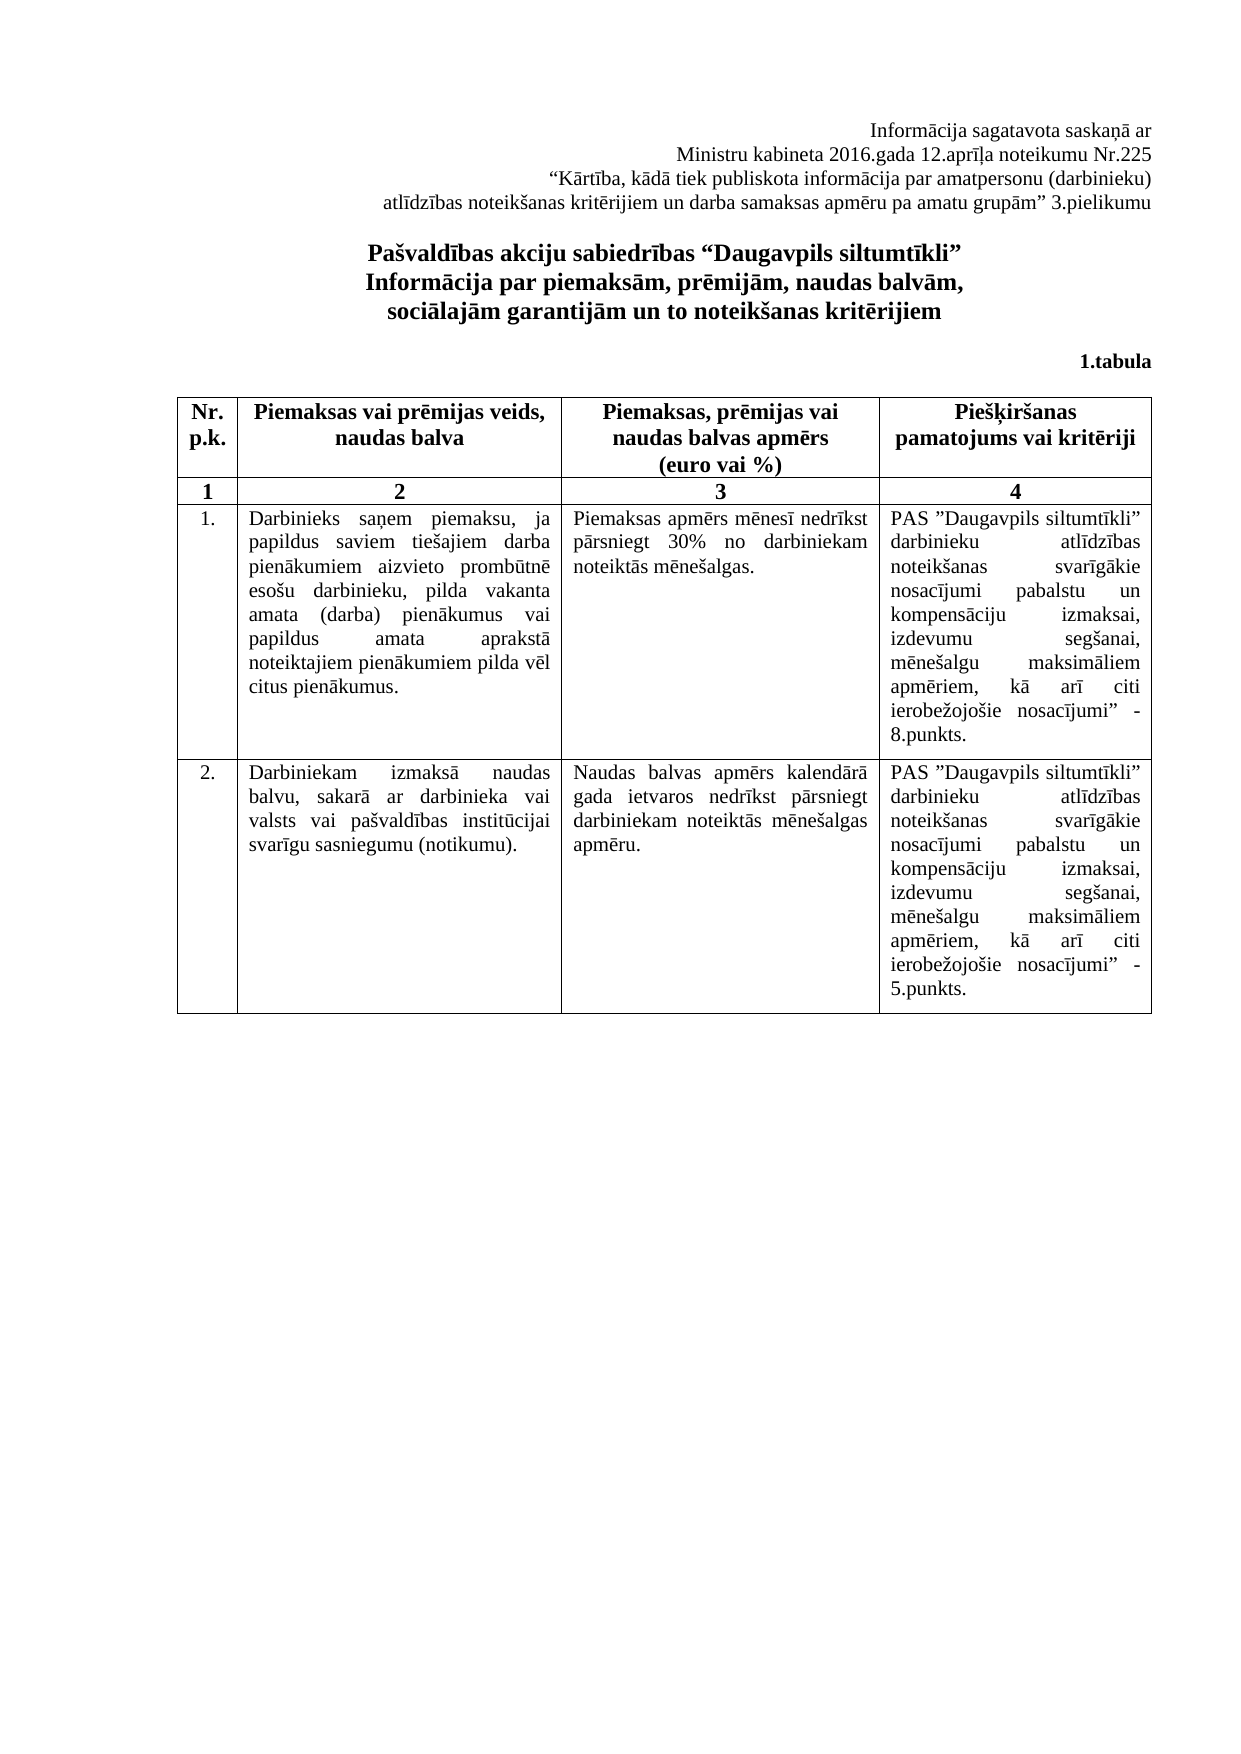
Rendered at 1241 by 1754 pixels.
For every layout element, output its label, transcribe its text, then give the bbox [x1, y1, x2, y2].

text Pašvaldības akciju sabiedrības “Daugavpils siltumtīkli” [177, 238, 1152, 267]
table_cell 1 [178, 478, 237, 504]
text Ministru kabineta 2016.gada 12.aprīļa noteikumu Nr.225 [177, 142, 1152, 166]
table_header Nr. p.k. [178, 398, 237, 477]
table_cell Darbinieks saņem piemaksu, ja papildus saviem tiešajiem darba pienākumiem aizvieto prombūtnē esošu darbinieku, pilda vakanta amata (darba) pienākumus vai papildus amata aprakstā noteiktajiem pienākumiem pilda vēl citus pienākumus. [238, 505, 561, 758]
table_cell 4 [880, 478, 1151, 504]
table_cell PAS ”Daugavpils siltumtīkli” darbinieku atlīdzības noteikšanas svarīgākie nosacījumi pabalstu un kompensāciju izmaksai, izdevumu segšanai, mēnešalgu maksimāliem apmēriem, kā arī citi ierobežojošie nosacījumi” -5.punkts. [880, 760, 1151, 1013]
text atlīdzības noteikšanas kritērijiem un darba samaksas apmēru pa amatu grupām” 3.pielikumu [177, 190, 1152, 214]
text sociālajām garantijām un to noteikšanas kritērijiem [177, 296, 1152, 325]
table_cell 3 [562, 478, 879, 504]
table_cell PAS ”Daugavpils siltumtīkli” darbinieku atlīdzības noteikšanas svarīgākie nosacījumi pabalstu un kompensāciju izmaksai, izdevumu segšanai, mēnešalgu maksimāliem apmēriem, kā arī citi ierobežojošie nosacījumi” -8.punkts. [880, 505, 1151, 758]
table_cell 1. [178, 505, 237, 758]
table_cell Darbiniekam izmaksā naudas balvu, sakarā ar darbinieka vai valsts vai pašvaldības institūcijai svarīgu sasniegumu (notikumu). [238, 760, 561, 1013]
table_cell 2 [238, 478, 561, 504]
text “Kārtība, kādā tiek publiskota informācija par amatpersonu (darbinieku) [177, 166, 1152, 190]
table_header Piešķiršanas pamatojums vai kritēriji [880, 398, 1151, 477]
table_header Piemaksas, prēmijas vai naudas balvas apmērs (euro vai %) [562, 398, 879, 477]
text Informācija sagatavota saskaņā ar [177, 118, 1152, 142]
table_cell 2. [178, 760, 237, 1013]
table_header Piemaksas vai prēmijas veids, naudas balva [238, 398, 561, 477]
text 1.tabula [177, 349, 1152, 373]
table_cell Piemaksas apmērs mēnesī nedrīkst pārsniegt 30% no darbiniekam noteiktās mēnešalgas. [562, 505, 879, 758]
table_cell Naudas balvas apmērs kalendārā gada ietvaros nedrīkst pārsniegt darbiniekam noteiktās mēnešalgas apmēru. [562, 760, 879, 1013]
text Informācija par piemaksām, prēmijām, naudas balvām, [177, 267, 1152, 296]
